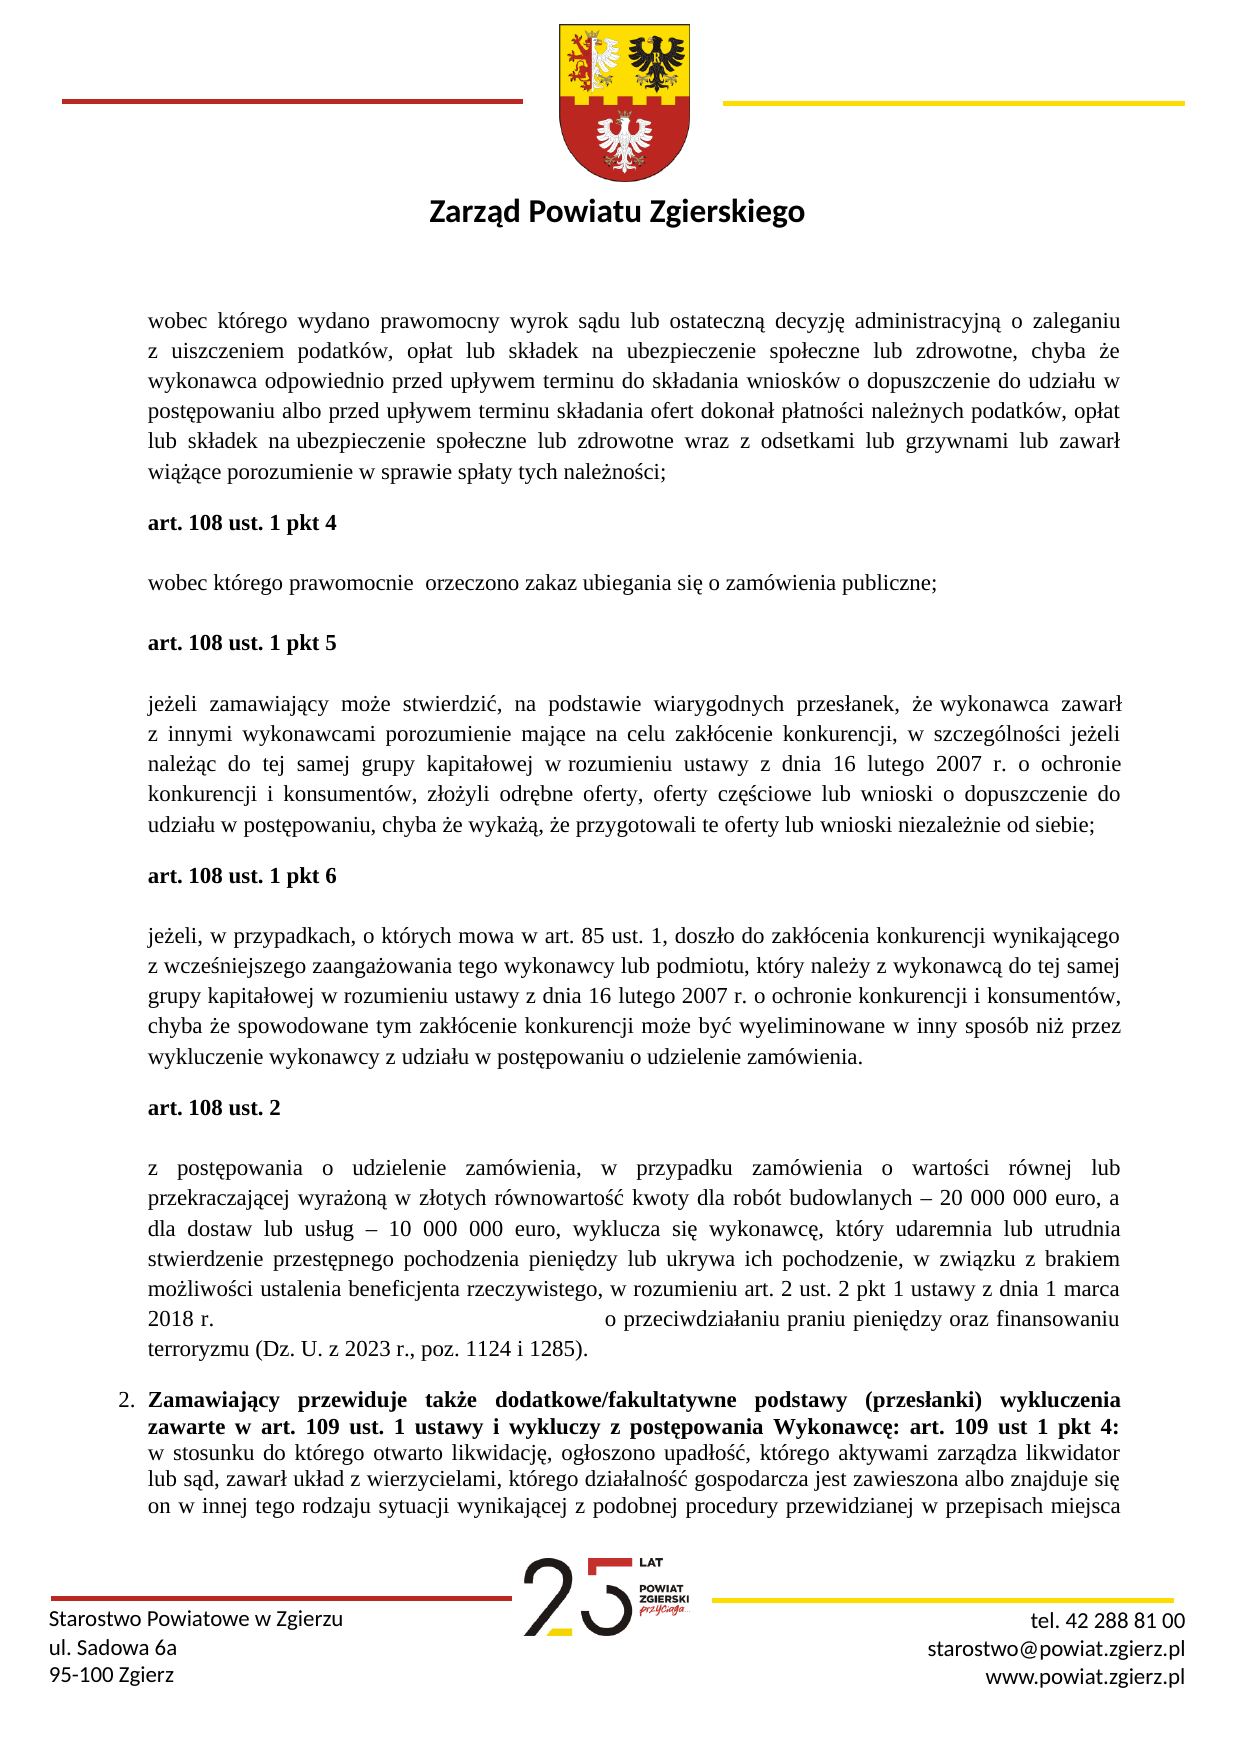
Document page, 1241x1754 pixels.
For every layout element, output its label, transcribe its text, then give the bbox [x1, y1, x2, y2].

text jeżeli zamawiający może stwierdzić, na podstawie wiarygodnych przesłanek, że wykonawca zawarł z innymi wykonawcami porozumienie mające na celu zakłócenie konkurencji, w szczególności jeżeli należąc do tej samej grupy kapitałowej w rozumieniu ustawy z dnia 16 lutego 2007 r. o ochronie konkurencji i konsumentów, złożyli odrębne oferty, oferty częściowe lub wnioski o dopuszczenie do udziału w postępowaniu, chyba że wykażą, że przygotowali te oferty lub wnioski niezależnie od siebie; [148, 690, 1122, 837]
text art. 108 ust. 2 [148, 1094, 1122, 1120]
picture [51, 1596, 512, 1601]
picture [559, 24, 690, 182]
picture [723, 101, 1185, 106]
picture [523, 1558, 690, 1636]
text jeżeli, w przypadkach, o których mowa w art. 85 ust. 1, doszło do zakłócenia konkurencji wynikającego z wcześniejszego zaangażowania tego wykonawcy lub podmiotu, który należy z wykonawcą do tej samej grupy kapitałowej w rozumieniu ustawy z dnia 16 lutego 2007 r. o ochronie konkurencji i konsumentów, chyba że spowodowane tym zakłócenie konkurencji może być wyeliminowane w inny sposób niż przez wykluczenie wykonawcy z udziału w postępowaniu o udzielenie zamówienia. [148, 922, 1122, 1069]
picture [712, 1598, 1174, 1603]
text z postępowania o udzielenie zamówienia, w przypadku zamówienia o wartości równej lub przekraczającej wyrażoną w złotych równowartość kwoty dla robót budowlanych – 20 000 000 euro, a dla dostaw lub usług – 10 000 000 euro, wyklucza się wykonawcę, który udaremnia lub utrudnia stwierdzenie przestępnego pochodzenia pieniędzy lub ukrywa ich pochodzenie, w związku z brakiem możliwości ustalenia beneficjenta rzeczywistego, w rozumieniu art. 2 ust. 2 pkt 1 ustawy z dnia 1 marca 2018 r. o przeciwdziałaniu praniu pieniędzy oraz finansowaniu terroryzmu (Dz. U. z 2023 r., poz. 1124 i 1285). [148, 1154, 1122, 1362]
text art. 108 ust. 1 pkt 6 [148, 862, 1122, 888]
text art. 108 ust. 1 pkt 5 [148, 629, 1122, 656]
text art. 108 ust. 1 pkt 4 [148, 509, 1122, 535]
text wobec którego wydano prawomocny wyrok sądu lub ostateczną decyzję administracyjną o zaleganiu z uiszczeniem podatków, opłat lub składek na ubezpieczenie społeczne lub zdrowotne, chyba że wykonawca odpowiednio przed upływem terminu do składania wniosków o dopuszczenie do udziału w postępowaniu albo przed upływem terminu składania ofert dokonał płatności należnych podatków, opłat lub składek na ubezpieczenie społeczne lub zdrowotne wraz z odsetkami lub grzywnami lub zawarł wiążące porozumienie w sprawie spłaty tych należności; [148, 307, 1122, 484]
text wobec którego prawomocnie orzeczono zakaz ubiegania się o zamówienia publiczne; [148, 569, 1122, 596]
picture [62, 99, 523, 104]
